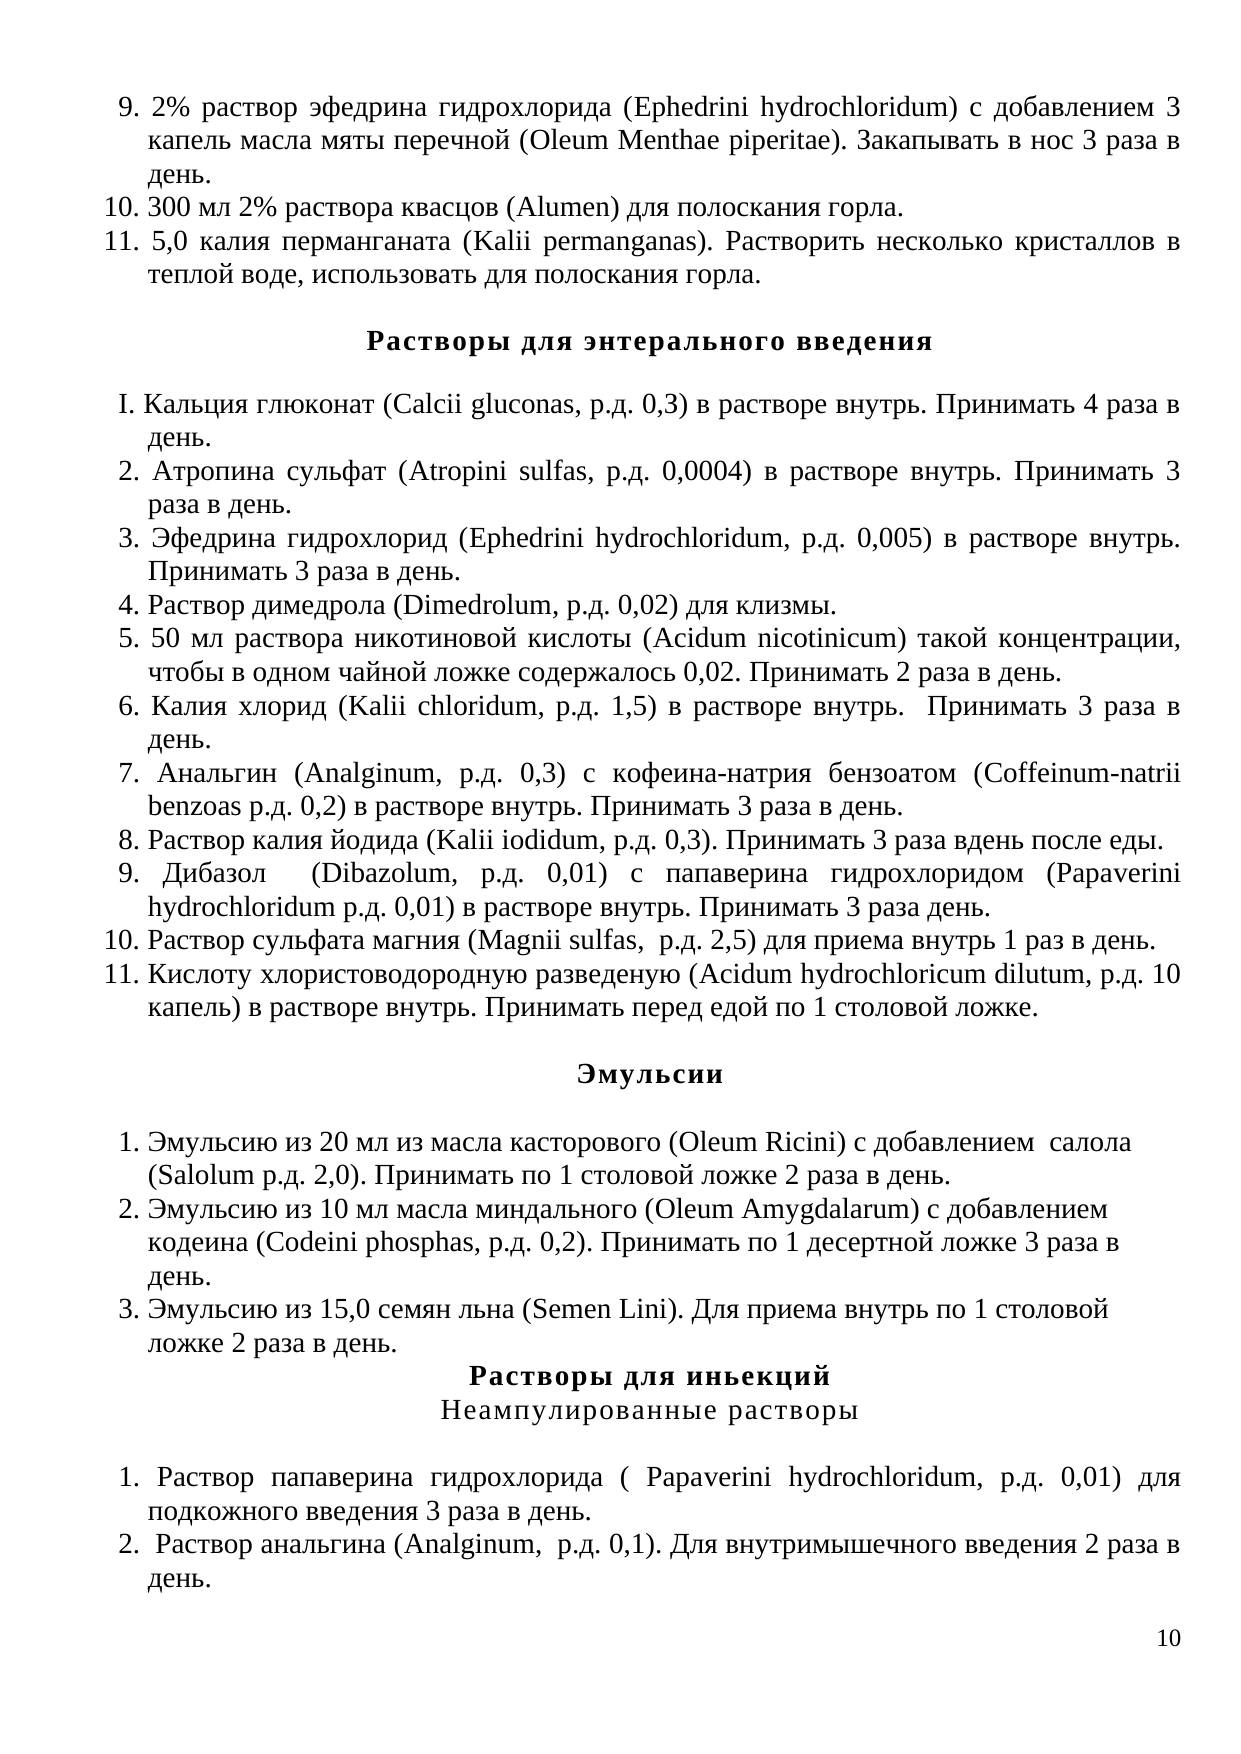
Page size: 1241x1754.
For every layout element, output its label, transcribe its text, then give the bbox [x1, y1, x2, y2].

text Растворы для энтерального введения [118, 323, 1181, 357]
text Неампулированные растворы [118, 1392, 1181, 1426]
text 8. Раствор калия йодида (Kalii iodidum, р.д. 0,3). Принимать 3 раза вдень после еды. [118, 822, 1181, 855]
text 9. Дибазол (Dibazolum, р.д. 0,01) с папаверина гидрохлоридом (Рараverini hydrochloridum р.д. 0,01) в растворе внутрь. Принимать 3 раза день. [118, 855, 1181, 922]
text 10. 300 мл 2% раствора квасцов (Alumen) для полоскания горла. [103, 189, 1181, 223]
text I. Кальция глюконат (Calcii gluconas, р.д. 0,З) в растворе внутрь. Принимать 4 раза в день. [118, 386, 1181, 453]
text 9. 2% раствор эфедрина гидрохлорида (Ephedrini hydrochloridum) с добавлением 3 капель масла мяты перечной (Oleum Menthae piperitae). Закапывать в нос 3 раза в день. [118, 89, 1181, 189]
text 1. Раствор папаверина гидрохлорида ( Рараverini hydrochloridum, р.д. 0,01) для подкожного введения 3 раза в день. [118, 1459, 1181, 1526]
text 7. Анальгин (Analginum, р.д. 0,3) с кофеина-натрия бензоатом (Coffeinum-natrii benzoas р.д. 0,2) в растворе внутрь. Принимать 3 раза в день. [118, 755, 1181, 822]
text 5. 50 мл раствора никотиновой кислоты (Acidum nicotinicum) такой концентрации, чтобы в одном чайной ложке содержалось 0,02. Принимать 2 раза в день. [118, 621, 1181, 688]
text Эмульсии [118, 1057, 1181, 1090]
text Растворы для иньекций [118, 1358, 1181, 1392]
text 6. Калия хлорид (Kalii chloridum, р.д. 1,5) в растворе внутрь. Принимать 3 раза в день. [118, 688, 1181, 755]
text 3. Эмульсию из 15,0 семян льна (Semen Lini). Для приема внутрь по 1 столовой ложке 2 раза в день. [118, 1291, 1181, 1358]
text 11. Кислоту хлористоводородную разведеную (Acidum hydrochloricum dilutum, р.д. 10 капель) в растворе внутрь. Принимать перед едой по 1 столовой ложке. [103, 956, 1181, 1023]
text 10. Раствор сульфата магния (Magnii sulfas, р.д. 2,5) для приема внутрь 1 раз в день. [103, 922, 1181, 956]
text 2. Эмульсию из 10 мл масла миндального (Oleum Amygdalarum) c добавлением кодеина (Codeini phosphas, р.д. 0,2). Принимать по 1 десертной ложке 3 раза в день. [118, 1191, 1181, 1291]
text 3. Эфедрина гидрохлорид (Ephedrini hydrochloridum, р.д. 0,005) в растворе внутрь. Принимать 3 раза в день. [118, 520, 1181, 587]
text 2. Раствор анальгина (Analginum, р.д. 0,1). Для внутримышечного введения 2 раза в день. [118, 1526, 1181, 1593]
text 2. Атропина сульфат (Atropini sulfas, р.д. 0,0004) в растворе внутрь. Принимать 3 раза в день. [118, 453, 1181, 520]
text 11. 5,0 калия перманганата (Kalii permanganas). Растворить несколько кристаллов в теплой воде, использовать для полоскания горла. [103, 223, 1181, 290]
text 1. Эмульсию из 20 мл из масла касторового (Oleum Ricini) c добавлением салола (Salolum р.д. 2,0). Принимать по 1 столовой ложке 2 раза в день. [118, 1124, 1181, 1191]
text 4. Раствор димедрола (Dimedrolum, р.д. 0,02) для клизмы. [118, 587, 1181, 621]
